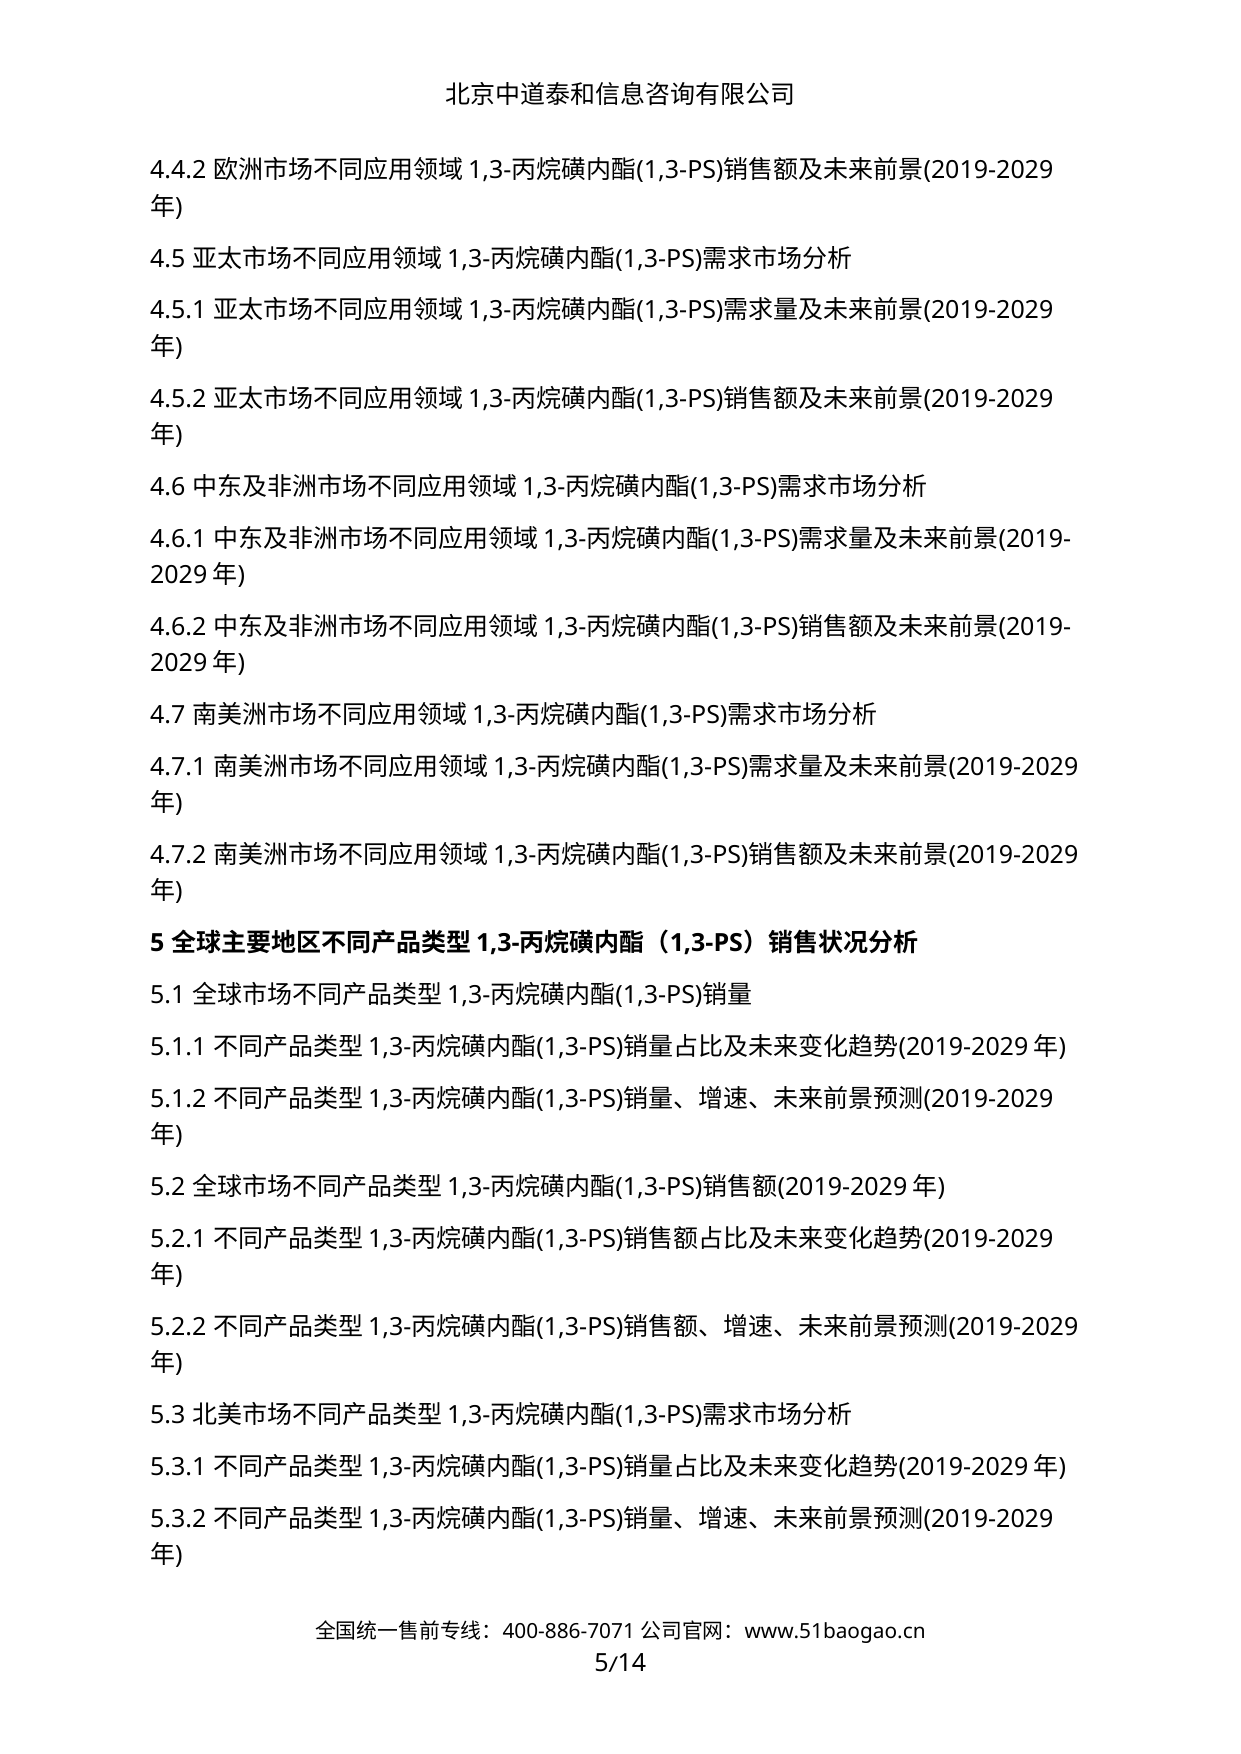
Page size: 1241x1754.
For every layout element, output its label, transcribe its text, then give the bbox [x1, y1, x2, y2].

text 5.3 北美市场不同产品类型1,3-丙烷磺内酯(1,3-PS)需求市场分析 [150, 1394, 1090, 1431]
text 5.2.2 不同产品类型1,3-丙烷磺内酯(1,3-PS)销售额、增速、未来前景预测(2019-2029年) [150, 1306, 1090, 1379]
text 5.3.2 不同产品类型1,3-丙烷磺内酯(1,3-PS)销量、增速、未来前景预测(2019-2029年) [150, 1498, 1090, 1571]
text 4.7.1 南美洲市场不同应用领域1,3-丙烷磺内酯(1,3-PS)需求量及未来前景(2019-2029年) [150, 746, 1090, 819]
text 4.5.2 亚太市场不同应用领域1,3-丙烷磺内酯(1,3-PS)销售额及未来前景(2019-2029年) [150, 378, 1090, 451]
text 4.5 亚太市场不同应用领域1,3-丙烷磺内酯(1,3-PS)需求市场分析 [150, 238, 1090, 274]
text 4.6.2 中东及非洲市场不同应用领域1,3-丙烷磺内酯(1,3-PS)销售额及未来前景(2019-2029年) [150, 606, 1090, 679]
text 5.3.1 不同产品类型1,3-丙烷磺内酯(1,3-PS)销量占比及未来变化趋势(2019-2029年) [150, 1446, 1090, 1482]
text 4.6.1 中东及非洲市场不同应用领域1,3-丙烷磺内酯(1,3-PS)需求量及未来前景(2019-2029年) [150, 518, 1090, 591]
text 4.7 南美洲市场不同应用领域1,3-丙烷磺内酯(1,3-PS)需求市场分析 [150, 694, 1090, 731]
text 5 全球主要地区不同产品类型1,3-丙烷磺内酯（1,3-PS）销售状况分析 [150, 922, 1090, 959]
text 5.2.1 不同产品类型1,3-丙烷磺内酯(1,3-PS)销售额占比及未来变化趋势(2019-2029年) [150, 1218, 1090, 1291]
text 4.4.2 欧洲市场不同应用领域1,3-丙烷磺内酯(1,3-PS)销售额及未来前景(2019-2029年) [150, 150, 1090, 222]
text 5.1 全球市场不同产品类型1,3-丙烷磺内酯(1,3-PS)销量 [150, 974, 1090, 1011]
text 4.6 中东及非洲市场不同应用领域1,3-丙烷磺内酯(1,3-PS)需求市场分析 [150, 466, 1090, 502]
text 5.1.1 不同产品类型1,3-丙烷磺内酯(1,3-PS)销量占比及未来变化趋势(2019-2029年) [150, 1026, 1090, 1062]
text 5.1.2 不同产品类型1,3-丙烷磺内酯(1,3-PS)销量、增速、未来前景预测(2019-2029年) [150, 1078, 1090, 1151]
text 4.7.2 南美洲市场不同应用领域1,3-丙烷磺内酯(1,3-PS)销售额及未来前景(2019-2029年) [150, 834, 1090, 907]
text 5.2 全球市场不同产品类型1,3-丙烷磺内酯(1,3-PS)销售额(2019-2029年) [150, 1166, 1090, 1202]
text 4.5.1 亚太市场不同应用领域1,3-丙烷磺内酯(1,3-PS)需求量及未来前景(2019-2029年) [150, 290, 1090, 362]
